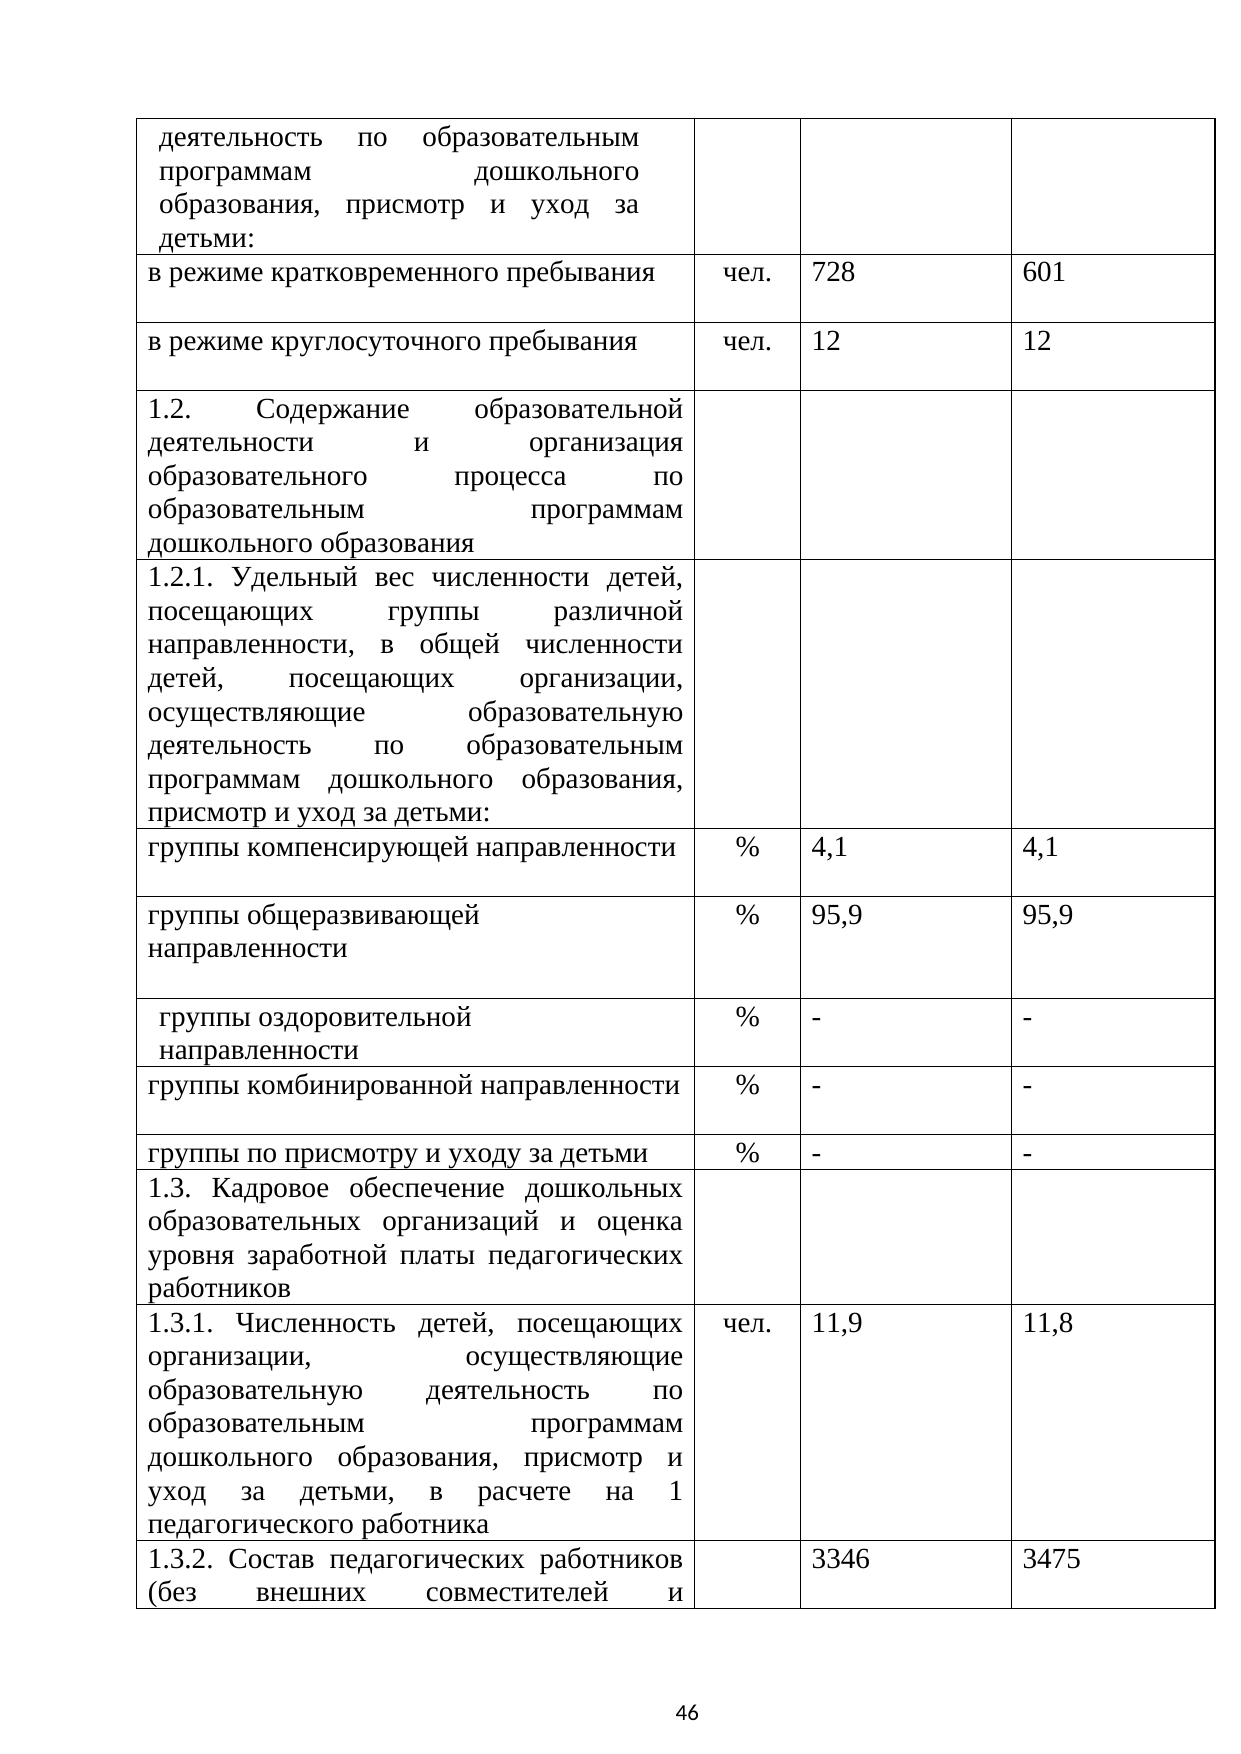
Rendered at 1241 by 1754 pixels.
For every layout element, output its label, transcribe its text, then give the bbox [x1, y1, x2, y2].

table_cell группы по присмотру и уходу за детьми [137, 1135, 694, 1169]
table_cell чел. [695, 323, 800, 390]
table_cell [801, 391, 1011, 558]
table_cell [1012, 391, 1214, 558]
table_cell группы компенсирующей направленности [137, 829, 694, 896]
table_cell 728 [801, 255, 1011, 322]
table_cell 4,1 [801, 829, 1011, 896]
table_cell [801, 119, 1011, 253]
table_cell [137, 119, 694, 253]
table_cell % [695, 999, 800, 1066]
table_cell - [1012, 999, 1214, 1066]
table_cell - [1012, 1067, 1214, 1134]
table_cell 1.2.1. Удельный вес численности детей, посещающих группы различной направленности, в общей численности детей, посещающих организации, осуществляющие образовательную деятельность по образовательным программам дошкольного образования, присмотр и уход за детьми: [137, 560, 694, 828]
table_cell 4,1 [1012, 829, 1214, 896]
table_cell % [695, 829, 800, 896]
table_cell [137, 1541, 694, 1608]
table_cell - [1012, 1135, 1214, 1169]
table_cell 1.3.1. Численность детей, посещающих организации, осуществляющие образовательную деятельность по образовательным программам дошкольного образования, присмотр и уход за детьми, в расчете на 1 педагогического работника [137, 1305, 694, 1540]
table_cell % [695, 1135, 800, 1169]
table_cell [695, 1541, 800, 1608]
table_cell [137, 999, 694, 1066]
table_cell % [695, 897, 800, 998]
table_cell 11,8 [1012, 1305, 1214, 1540]
table_cell в режиме кратковременного пребывания [137, 255, 694, 322]
table_cell 95,9 [801, 897, 1011, 998]
table_cell в режиме круглосуточного пребывания [137, 323, 694, 390]
table_cell [1012, 1170, 1214, 1304]
table_cell 601 [1012, 255, 1214, 322]
table_cell [1012, 119, 1214, 253]
table_cell 95,9 [1012, 897, 1214, 998]
table_cell 12 [801, 323, 1011, 390]
table_cell 3475 [1012, 1541, 1214, 1608]
table_cell чел. [695, 1305, 800, 1540]
table_cell - [801, 1135, 1011, 1169]
table_cell 12 [1012, 323, 1214, 390]
table_cell % [695, 1067, 800, 1134]
table_cell - [801, 1067, 1011, 1134]
table_cell [695, 119, 800, 253]
table_cell 11,9 [801, 1305, 1011, 1540]
table_cell [695, 1170, 800, 1304]
table_cell [1012, 560, 1214, 828]
table_cell [801, 1170, 1011, 1304]
table_cell [801, 560, 1011, 828]
table_cell группы общеразвивающей направленности [137, 897, 694, 998]
table_cell - [801, 999, 1011, 1066]
table_cell 3346 [801, 1541, 1011, 1608]
table_cell 1.2. Содержание образовательной деятельности и организация образовательного процесса по образовательным программам дошкольного образования [137, 391, 694, 558]
table_cell чел. [695, 255, 800, 322]
table_cell [695, 391, 800, 558]
table_cell 1.3. Кадровое обеспечение дошкольных образовательных организаций и оценка уровня заработной платы педагогических работников [137, 1170, 694, 1304]
table_cell [695, 560, 800, 828]
table_cell группы комбинированной направленности [137, 1067, 694, 1134]
